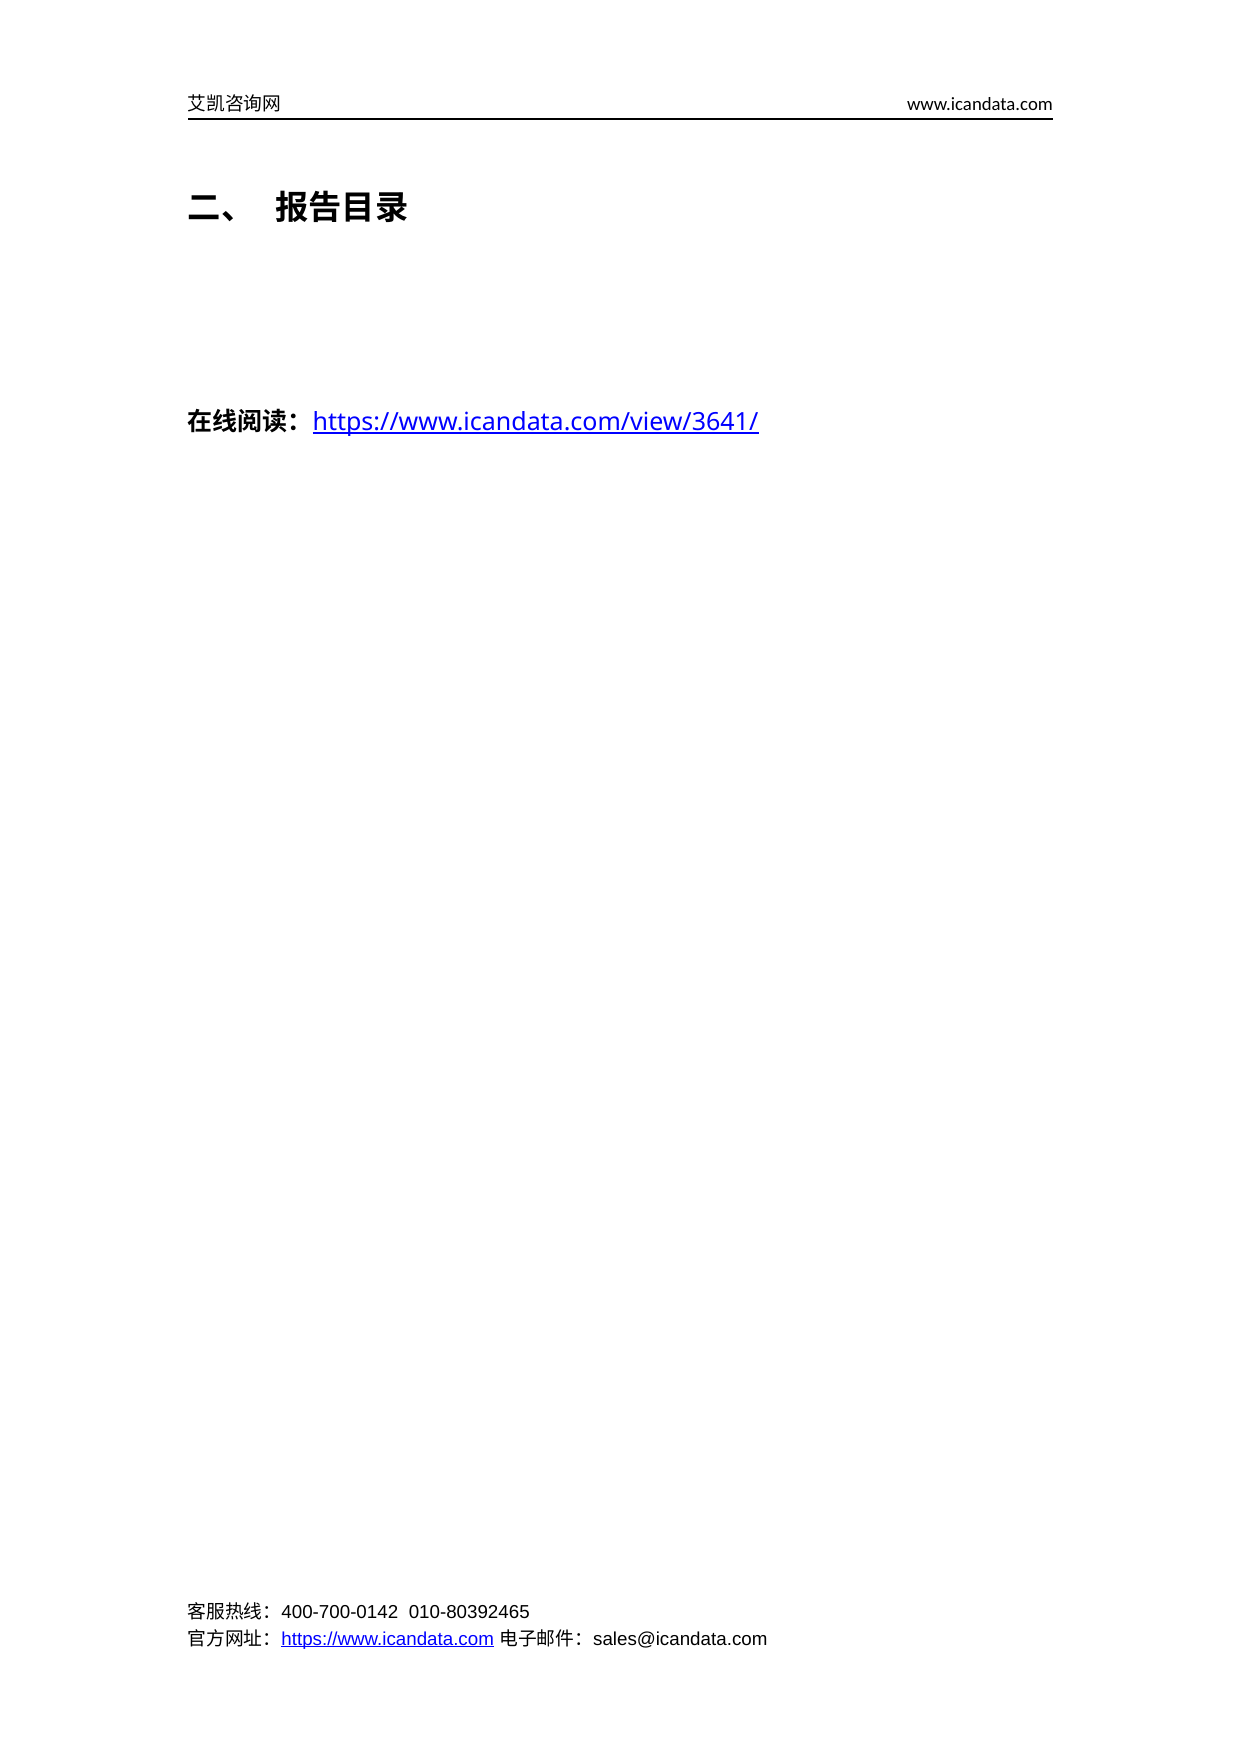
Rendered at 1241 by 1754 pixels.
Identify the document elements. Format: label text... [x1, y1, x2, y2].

text 在线阅读：https://www.icandata.com/view/3641/ [187, 387, 1053, 452]
subtitle 报告目录 [187, 172, 1053, 237]
